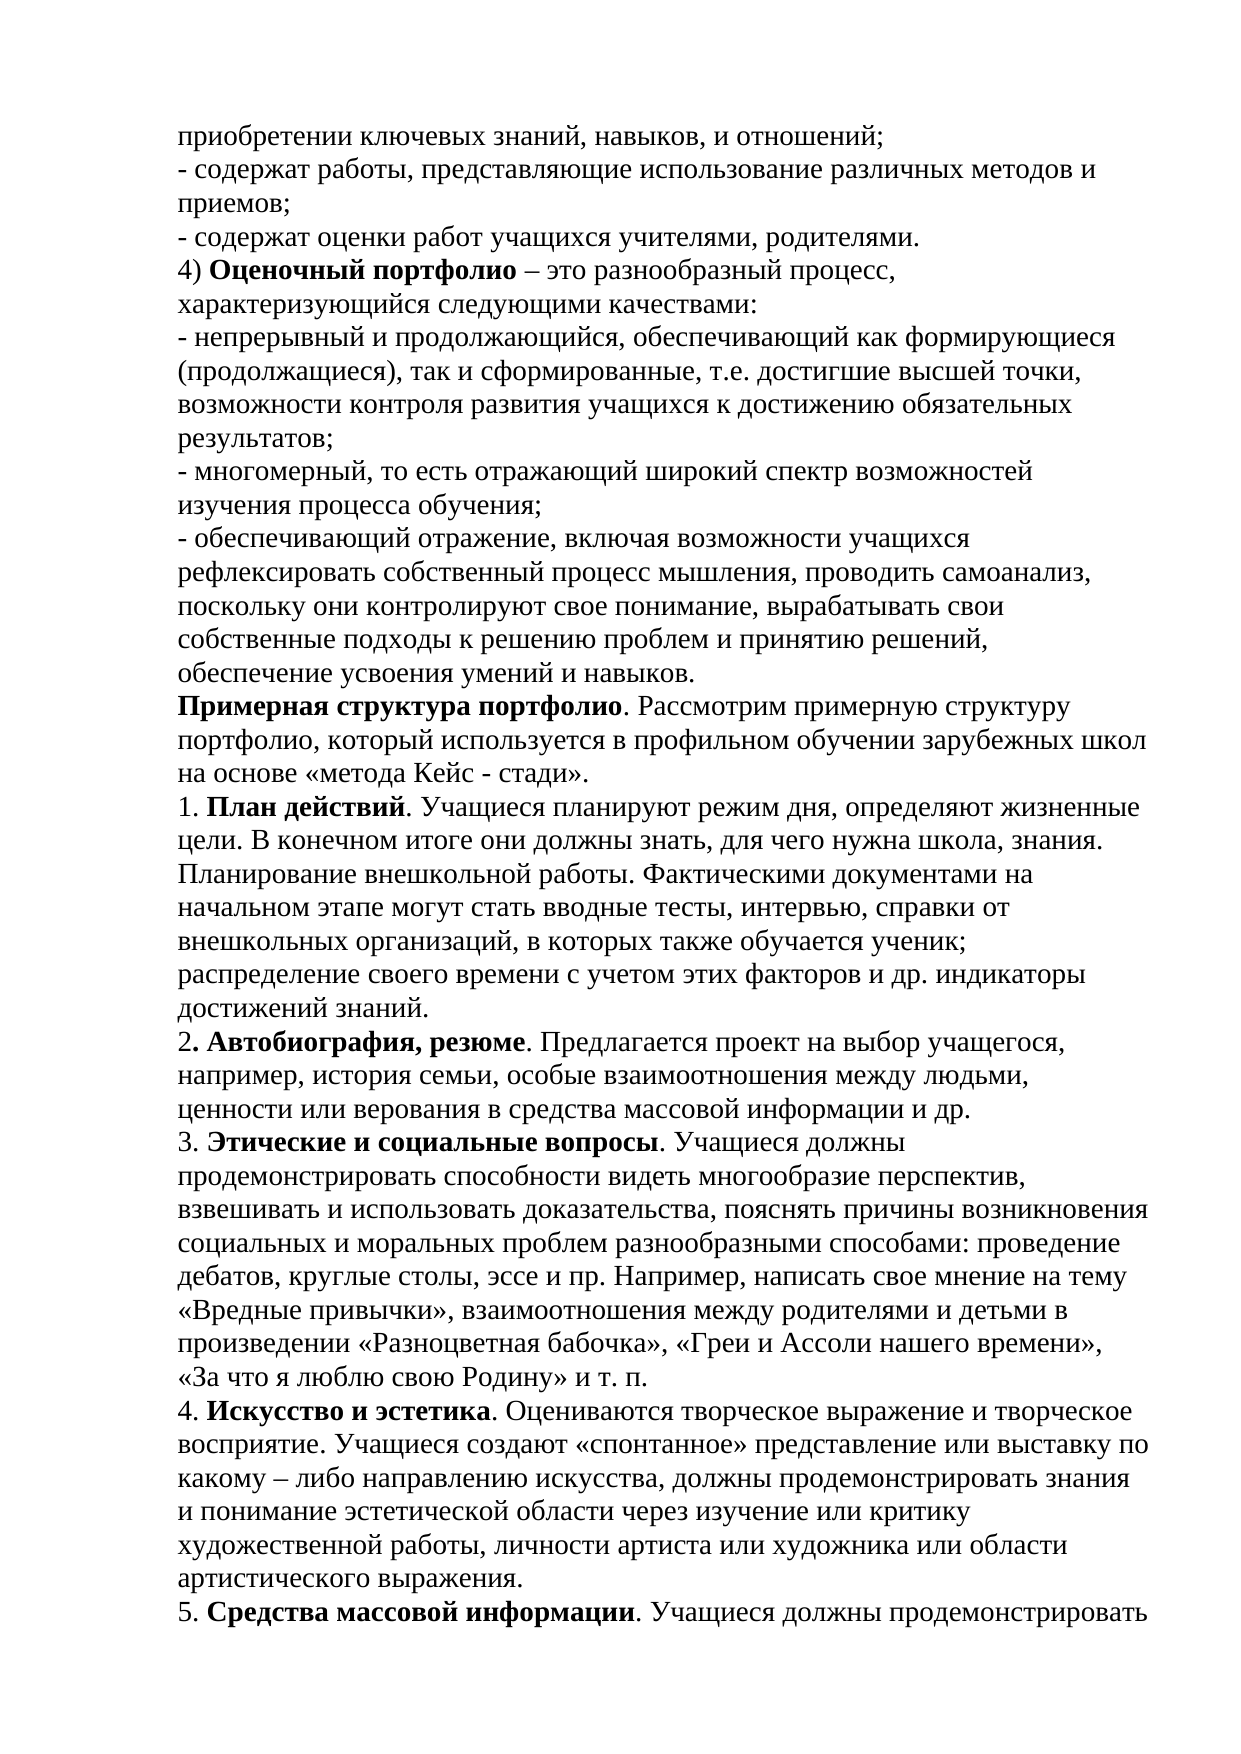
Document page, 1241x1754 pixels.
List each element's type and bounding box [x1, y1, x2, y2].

text [177, 688, 1152, 1627]
text [177, 118, 1152, 688]
